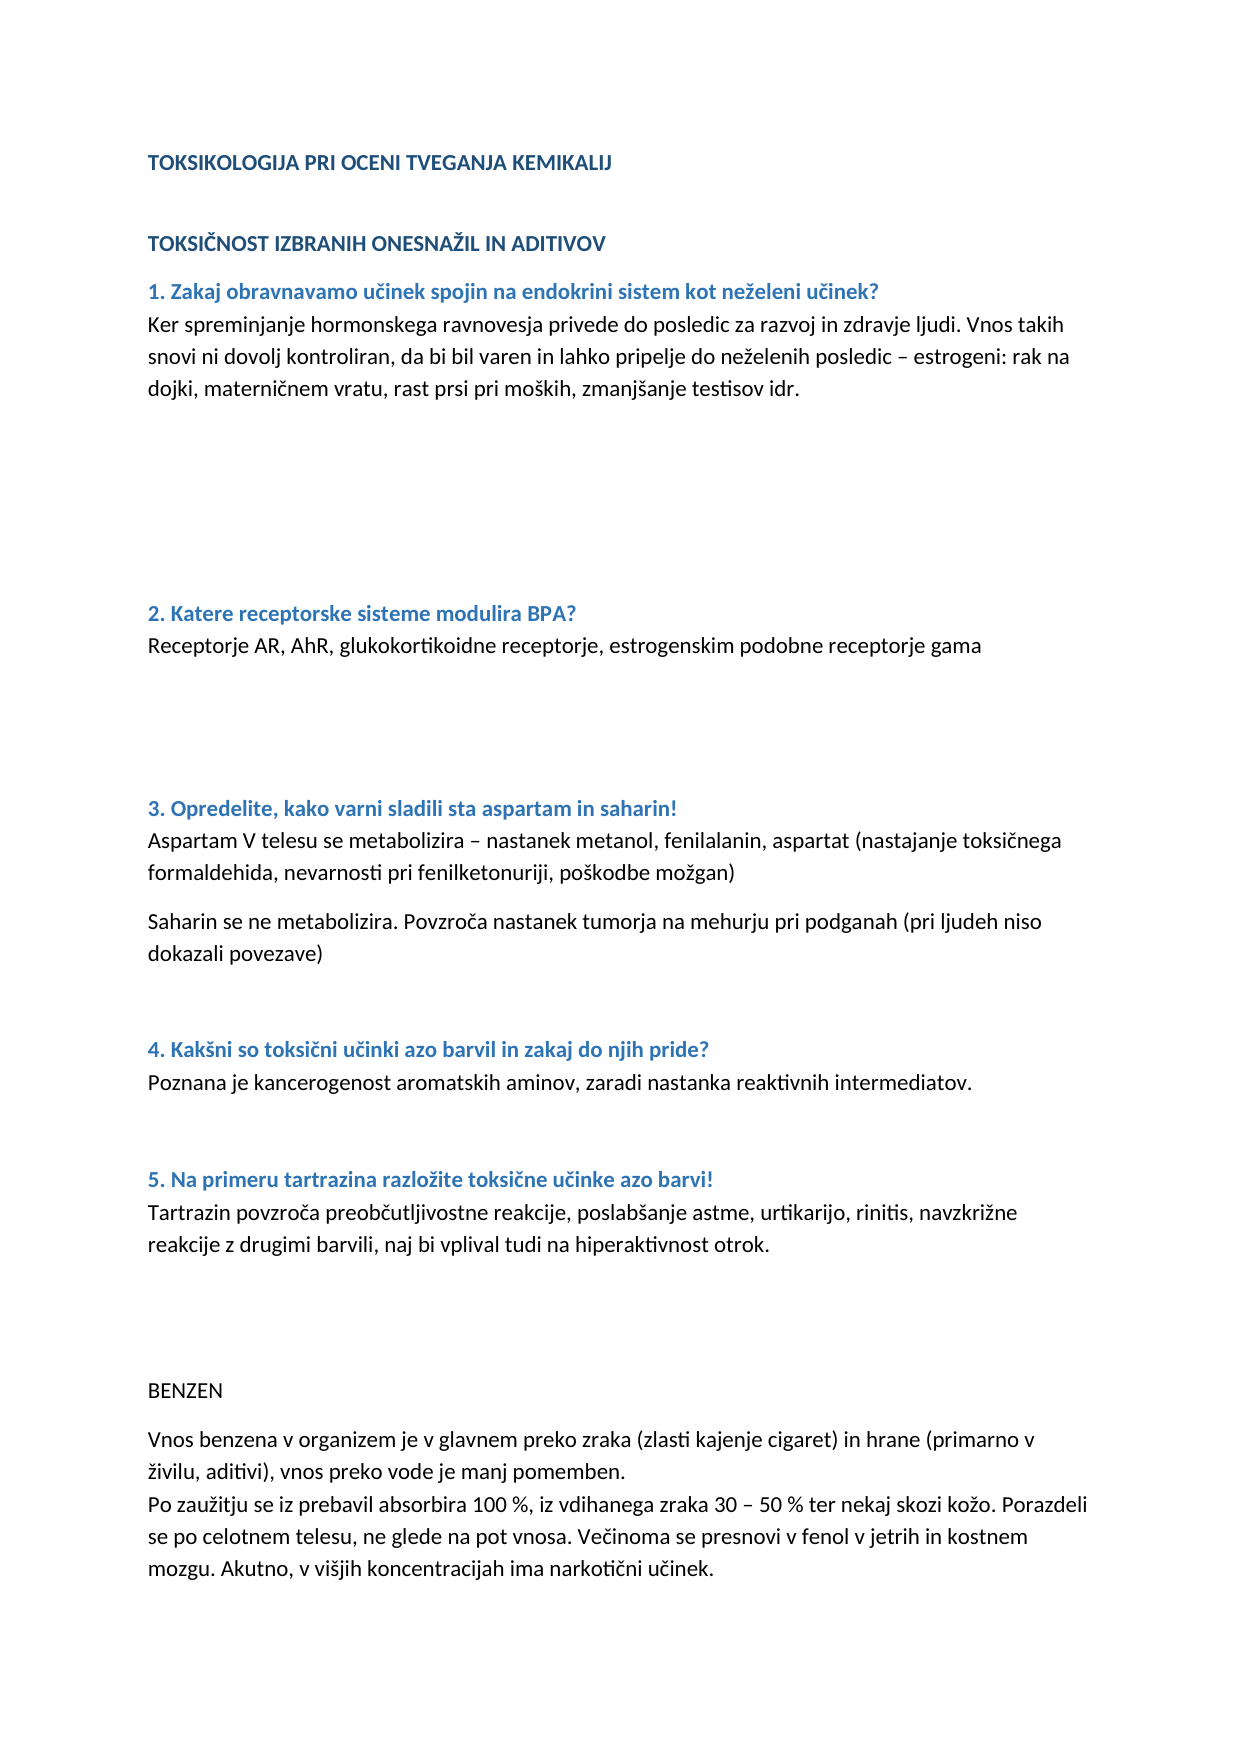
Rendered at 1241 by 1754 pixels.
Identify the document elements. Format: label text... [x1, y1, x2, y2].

text Saharin se ne metabolizira. Povzroča nastanek tumorja na mehurju pri podganah (pri ljudeh niso dokazali povezave) 4. Kakšni so toksični učinki azo barvil in zakaj do njih pride? Poznana je kancerogenost aromatskih aminov, zaradi nastanka reaktivnih intermediatov. [148, 907, 1093, 1096]
text 5. Na primeru tartrazina razložite toksične učinke azo barvi! Tartrazin povzroča preobčutljivostne reakcije, poslabšanje astme, urtikarijo, rinitis, navzkrižne reakcije z drugimi barvili, naj bi vplival tudi na hiperaktivnost otrok. [148, 1166, 1093, 1258]
text BENZEN [148, 1376, 1093, 1404]
text TOKSIČNOST IZBRANIH ONESNAŽIL IN ADITIVOV [148, 196, 1093, 257]
text 1. Zakaj obravnavamo učinek spojin na endokrini sistem kot neželeni učinek? Ker spreminjanje hormonskega ravnovesja privede do posledic za razvoj in zdravje ljudi. Vnos takih snovi ni dovolj kontroliran, da bi bil varen in lahko pripelje do neželenih posledic – estrogeni: rak na dojki, materničnem vratu, rast prsi pri moških, zmanjšanje testisov idr. 2. Katere receptorske sisteme modulira BPA? Receptorje AR, AhR, glukokortikoidne receptorje, estrogenskim podobne receptorje gama [148, 277, 1093, 659]
text Vnos benzena v organizem je v glavnem preko zraka (zlasti kajenje cigaret) in hrane (primarno v živilu, aditivi), vnos preko vode je manj pomemben. Po zaužitju se iz prebavil absorbira 100 %, iz vdihanega zraka 30 – 50 % ter nekaj skozi kožo. Porazdeli se po celotnem telesu, ne glede na pot vnosa. Večinoma se presnovi v fenol v jetrih in kostnem mozgu. Akutno, v višjih koncentracijah ima narkotični učinek. [148, 1425, 1093, 1582]
text TOKSIKOLOGIJA PRI OCENI TVEGANJA KEMIKALIJ [148, 148, 1093, 176]
text 3. Opredelite, kako varni sladili sta aspartam in saharin! Aspartam V telesu se metabolizira – nastanek metanol, fenilalanin, aspartat (nastajanje toksičnega formaldehida, nevarnosti pri fenilketonuriji, poškodbe možgan) [148, 794, 1093, 886]
